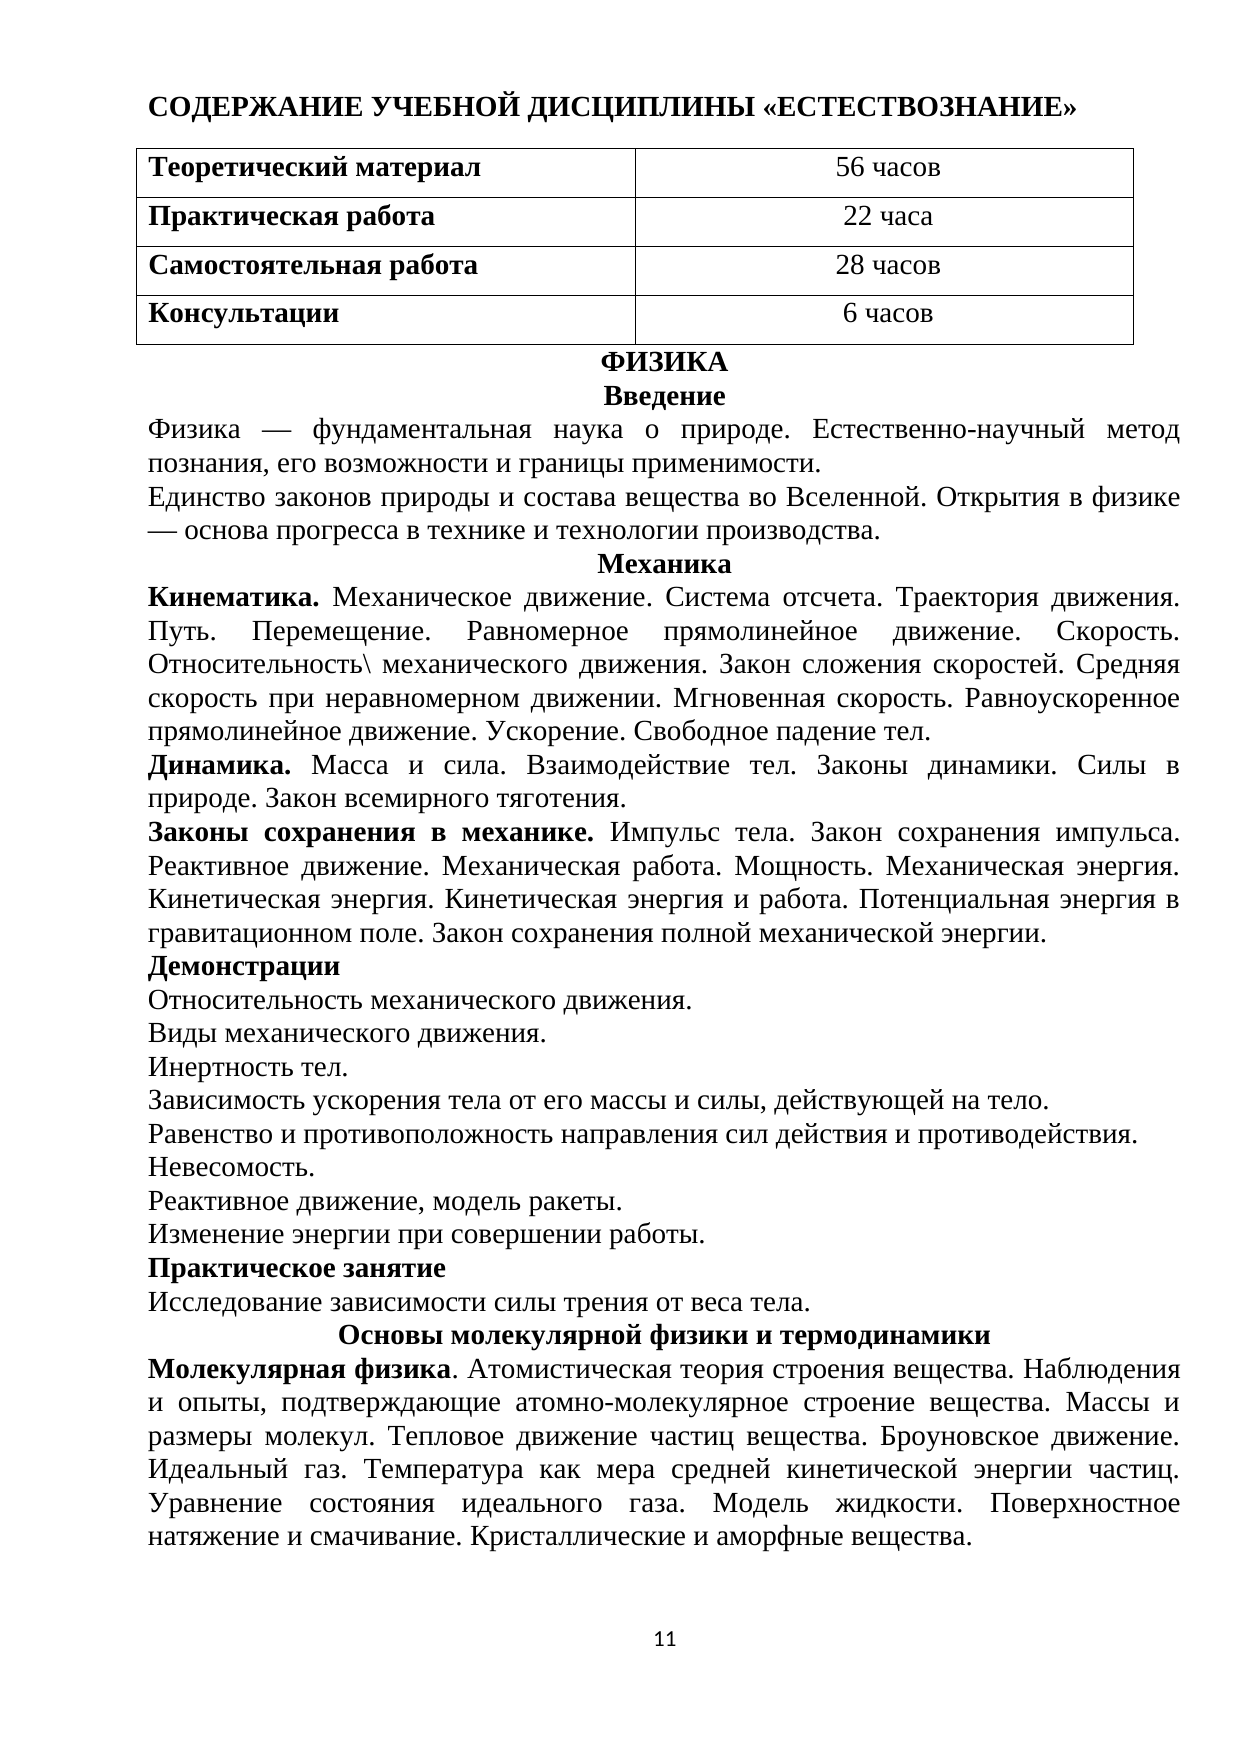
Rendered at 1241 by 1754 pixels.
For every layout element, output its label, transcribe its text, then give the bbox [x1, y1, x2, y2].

table_header 56 часов [636, 149, 1133, 197]
text Изменение энергии при совершении работы. [148, 1217, 1181, 1250]
text Демонстрации [148, 948, 1181, 982]
table_header Теоретический материал [137, 149, 635, 197]
table_cell Практическая работа [137, 198, 635, 246]
table_cell 28 часов [636, 247, 1133, 294]
text Физика — фундаментальная наука о природе. Естественно-научный метод познания, его возможности и границы применимости. [148, 412, 1181, 479]
text Кинематика. Механическое движение. Система отсчета. Траектория движения. Путь. Перемещение. Равномерное прямолинейное движение. Скорость. Относительность\ механического движения. Закон сложения скоростей. Средняя скорость при неравномерном движении. Мгновенная скорость. Равноускоренное прямолинейное движение. Ускорение. Свободное падение тел. [148, 579, 1181, 747]
table_cell Консультации [137, 296, 635, 343]
text Зависимость ускорения тела от его массы и силы, действующей на тело. [148, 1082, 1181, 1116]
text Введение [148, 378, 1181, 412]
text Инертность тел. [148, 1049, 1181, 1082]
text ФИЗИКА [148, 344, 1181, 378]
table_cell Самостоятельная работа [137, 247, 635, 294]
text Относительность механического движения. [148, 982, 1181, 1015]
text Механика [148, 546, 1181, 579]
text Невесомость. [148, 1149, 1181, 1183]
text Динамика. Масса и сила. Взаимодействие тел. Законы динамики. Силы в природе. Закон всемирного тяготения. [148, 747, 1181, 814]
text Единство законов природы и состава вещества во Вселенной. Открытия в физике — основа прогресса в технике и технологии производства. [148, 479, 1181, 546]
table_cell 6 часов [636, 296, 1133, 343]
text Молекулярная физика. Атомистическая теория строения вещества. Наблюдения и опыты, подтверждающие атомно-молекулярное строение вещества. Массы и размеры молекул. Тепловое движение частиц вещества. Броуновское движение. Идеальный газ. Температура как мера средней кинетической энергии частиц. Уравнение состояния идеального газа. Модель жидкости. Поверхностное натяжение и смачивание. Кристаллические и аморфные вещества. [148, 1351, 1181, 1552]
text Основы молекулярной физики и термодинамики [148, 1317, 1181, 1351]
text Равенство и противоположность направления сил действия и противодействия. [148, 1116, 1181, 1149]
text Реактивное движение, модель ракеты. [148, 1183, 1181, 1217]
text Законы сохранения в механике. Импульс тела. Закон сохранения импульса. Реактивное движение. Механическая работа. Мощность. Механическая энергия. Кинетическая энергия. Кинетическая энергия и работа. Потенциальная энергия в гравитационном поле. Закон сохранения полной механической энергии. [148, 814, 1181, 948]
text Практическое занятие [148, 1250, 1181, 1284]
text СОДЕРЖАНИЕ УЧЕБНОЙ ДИСЦИПЛИНЫ «ЕСТЕСТВОЗНАНИЕ» [148, 89, 1181, 122]
text Виды механического движения. [148, 1015, 1181, 1049]
text Исследование зависимости силы трения от веса тела. [148, 1284, 1181, 1317]
table_cell 22 часа [636, 198, 1133, 246]
